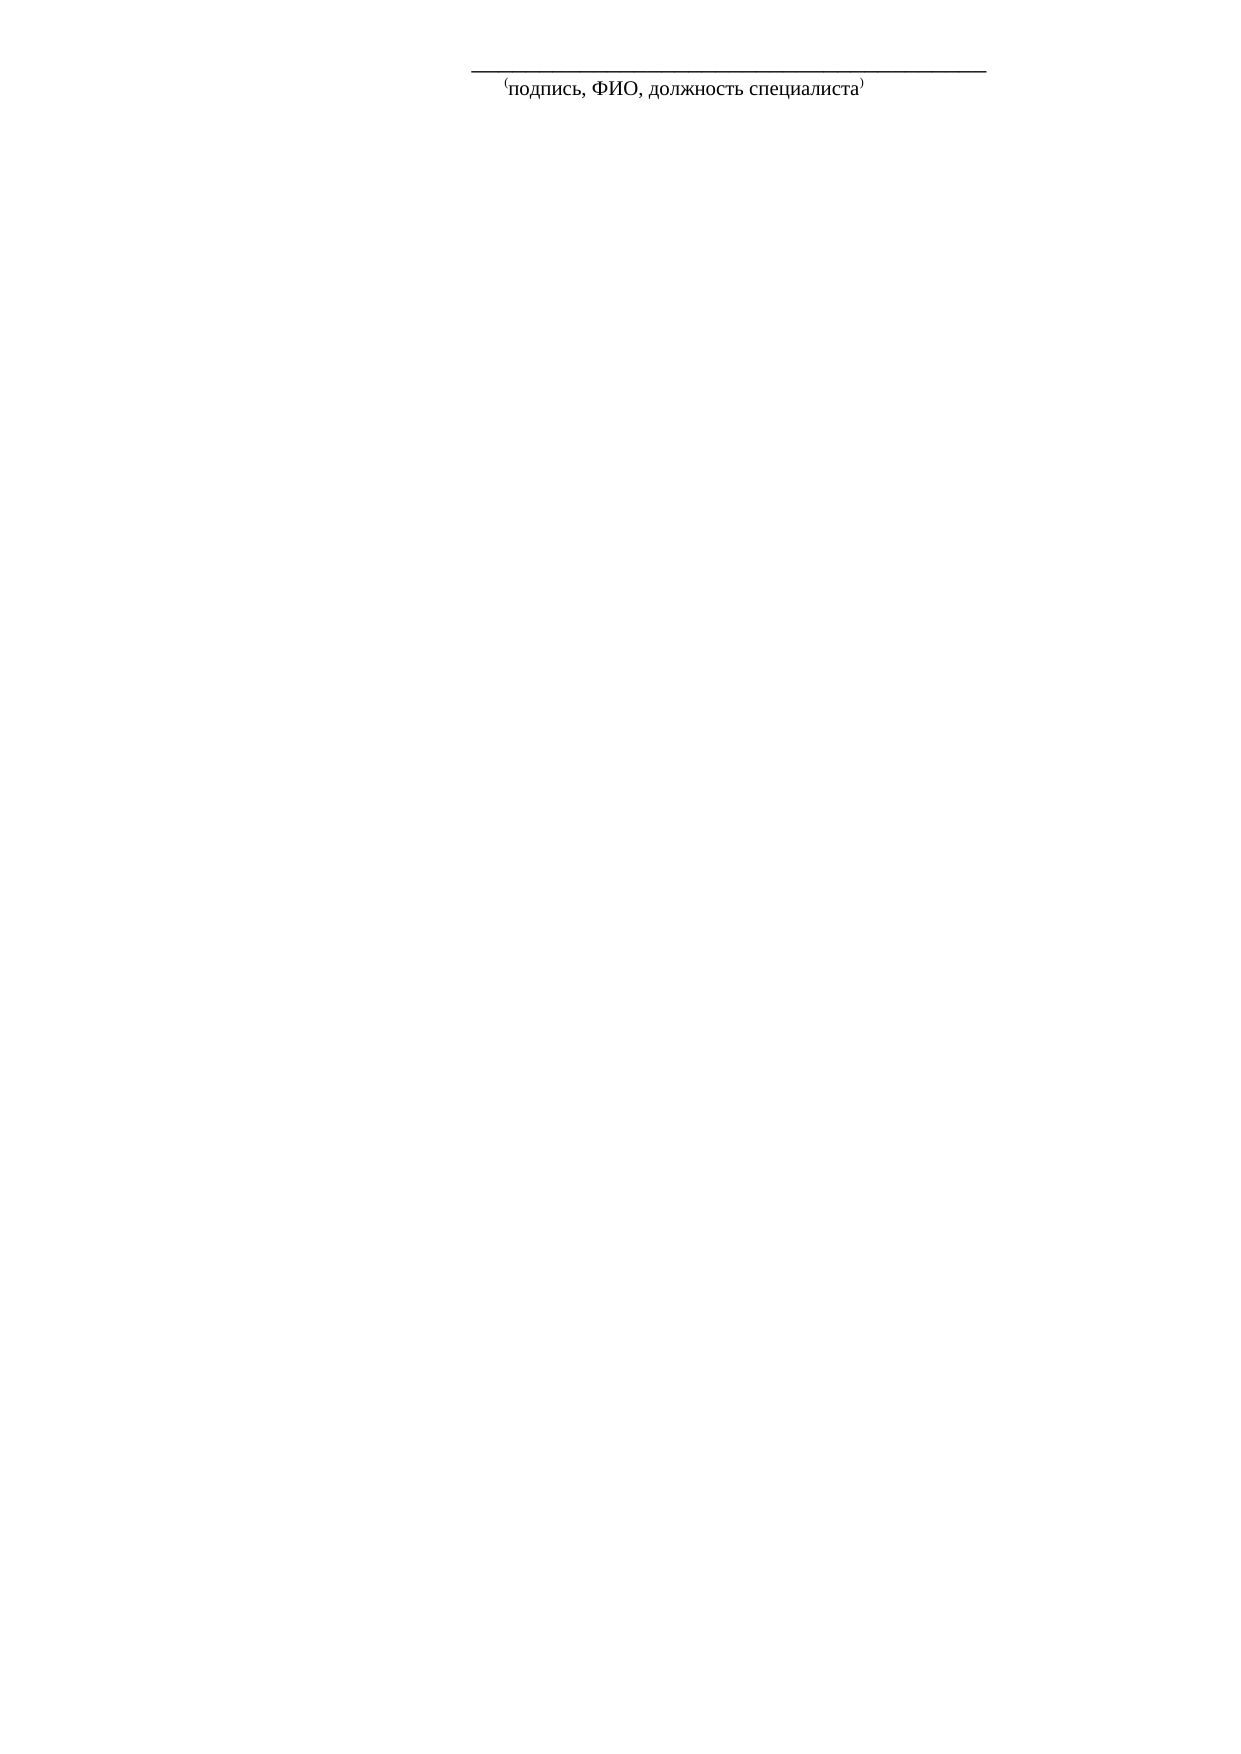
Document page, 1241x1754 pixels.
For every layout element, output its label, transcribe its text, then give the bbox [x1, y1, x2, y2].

text (подпись, ФИО, должность специалиста) [118, 76, 1157, 99]
text ______________________________________ [118, 44, 1157, 76]
